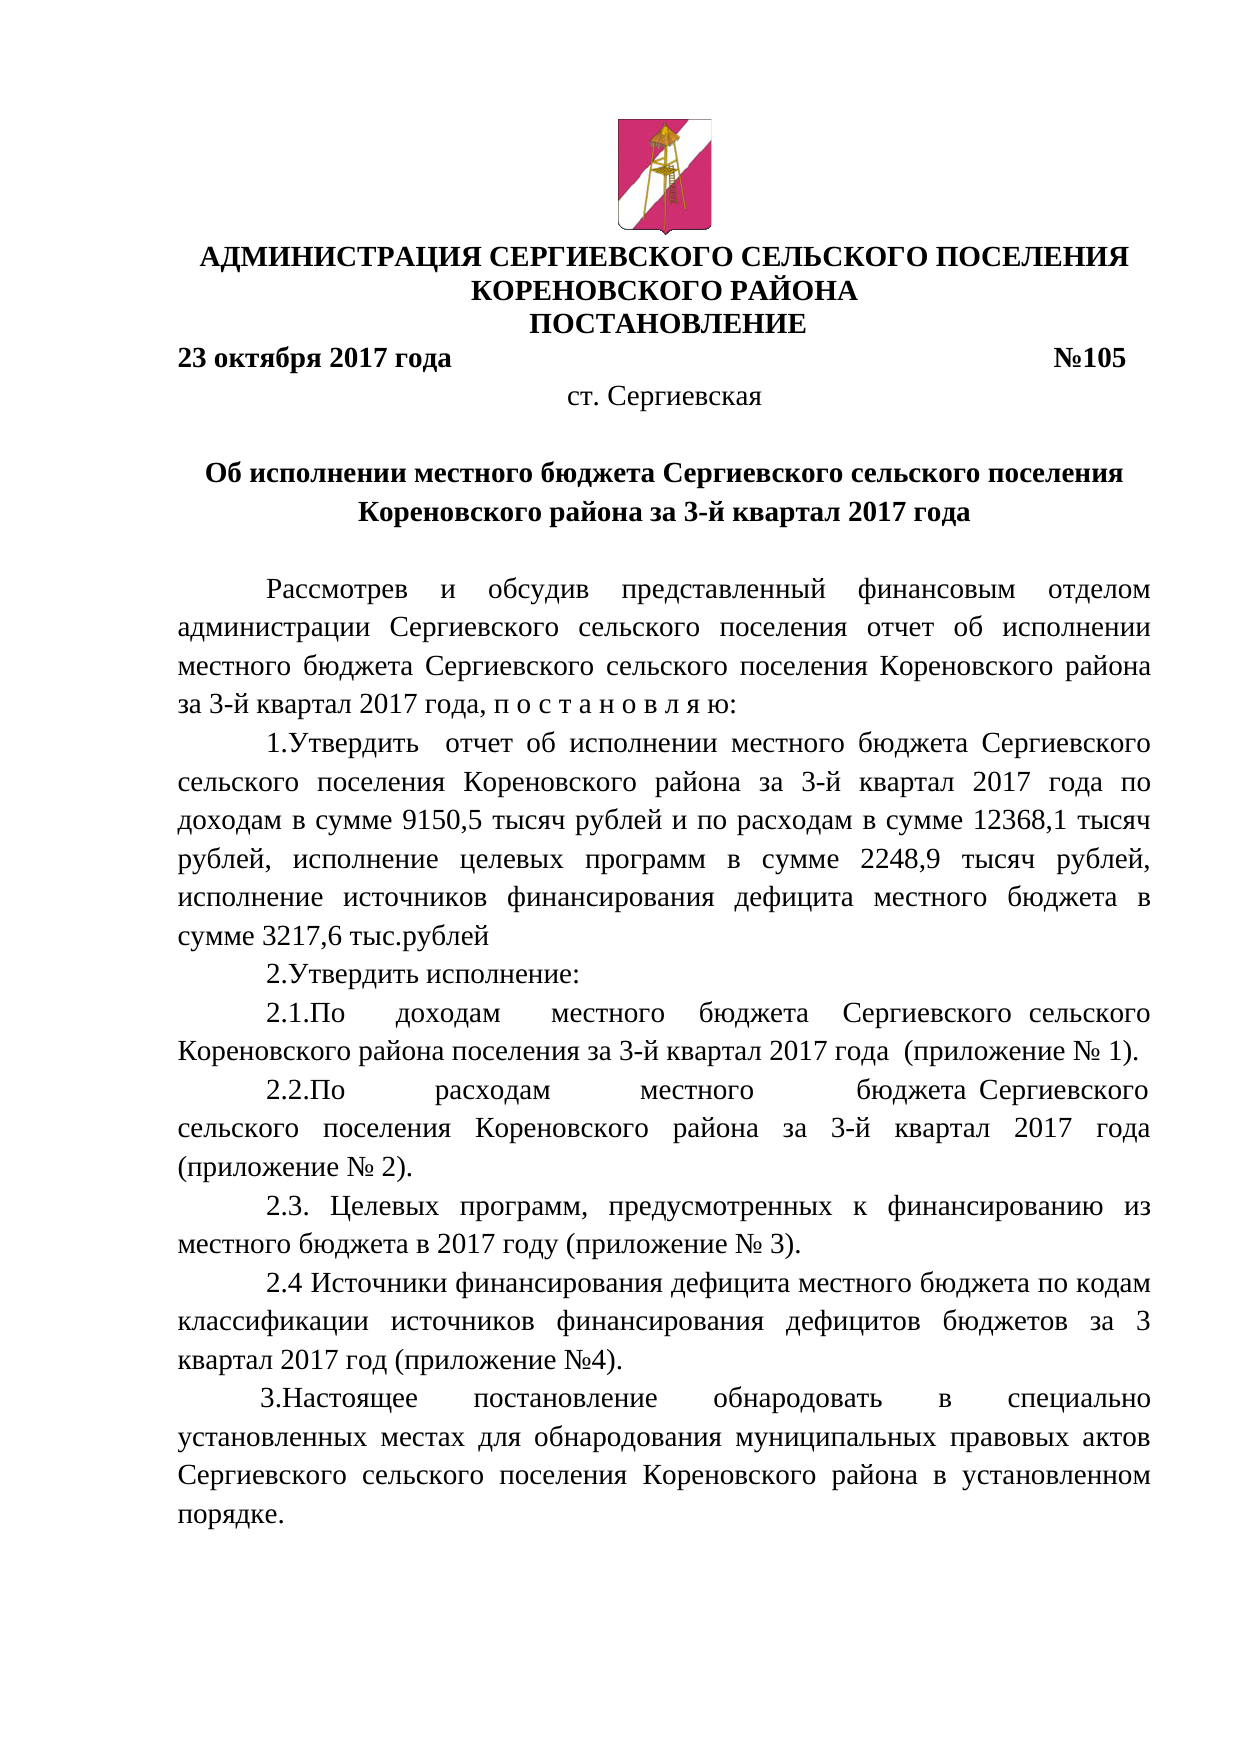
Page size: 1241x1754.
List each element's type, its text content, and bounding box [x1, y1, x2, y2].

text 2.1.По доходам местного бюджета Сергиевского сельского Кореновского района поселения за 3-й квартал 2017 года (приложение № 1). [177, 995, 1152, 1067]
text АДМИНИСТРАЦИЯ СЕРГИЕВСКОГО СЕЛЬСКОГО ПОСЕЛЕНИЯ КОРЕНОВСКОГО РАЙОНА [177, 239, 1152, 306]
text 2.3. Целевых программ, предусмотренных к финансированию из местного бюджета в 2017 году (приложение № 3). [177, 1188, 1152, 1260]
text Об исполнении местного бюджета Сергиевского сельского поселения Кореновского района за 3-й квартал 2017 года [177, 455, 1152, 527]
text 2.2.По расходам местного бюджета Сергиевского сельского поселения Кореновского района за 3-й квартал 2017 года (приложение № 2). [177, 1072, 1152, 1183]
picture [617, 118, 712, 235]
text ст. Сергиевская [177, 378, 1152, 412]
text 23 октября 2017 года №105 [177, 340, 1152, 373]
text 2.Утвердить исполнение: [177, 956, 1152, 990]
text 2.4 Источники финансирования дефицита местного бюджета по кодам классификации источников финансирования дефицитов бюджетов за 3 квартал 2017 год (приложение №4). [177, 1265, 1152, 1375]
subtitle ПОСТАНОВЛЕНИЕ [177, 306, 1152, 340]
text 3.Настоящее постановление обнародовать в специально установленных местах для обнародования муниципальных правовых актов Сергиевского сельского поселения Кореновского района в установленном порядке. [177, 1380, 1152, 1529]
text Рассмотрев и обсудив представленный финансовым отделом администрации Сергиевского сельского поселения отчет об исполнении местного бюджета Сергиевского сельского поселения Кореновского района за 3-й квартал 2017 года, п о с т а н о в л я ю: [177, 571, 1152, 720]
text 1.Утвердить отчет об исполнении местного бюджета Сергиевского сельского поселения Кореновского района за 3-й квартал 2017 года по доходам в сумме 9150,5 тысяч рублей и по расходам в сумме 12368,1 тысяч рублей, исполнение целевых программ в сумме 2248,9 тысяч рублей, исполнение источников финансирования дефицита местного бюджета в сумме 3217,6 тыс.рублей [177, 725, 1152, 951]
